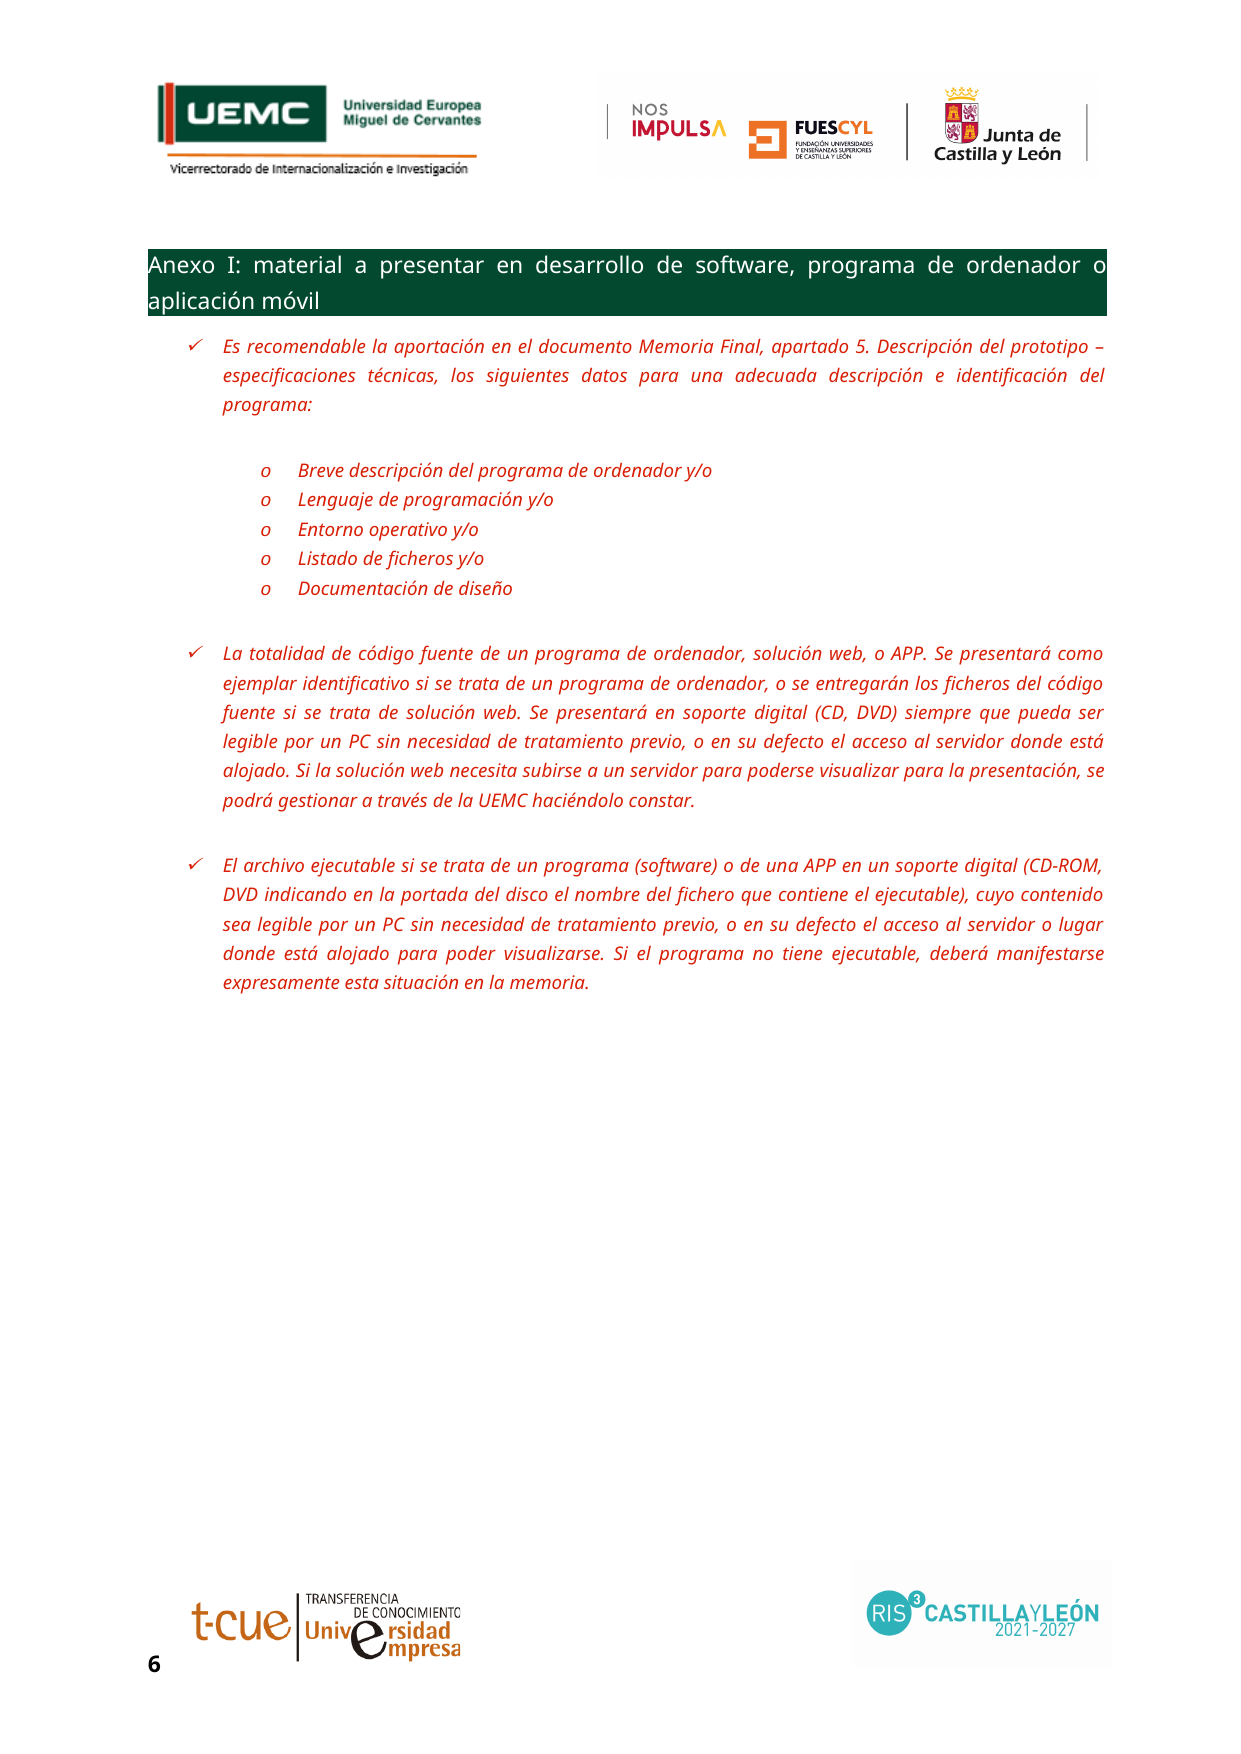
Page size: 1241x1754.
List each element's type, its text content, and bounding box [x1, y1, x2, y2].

list El archivo ejecutable si se trata de un programa (software) o de una APP en un soporte digital (CD-ROM, DVD indicando en la portada del disco el nombre del fichero que contiene el ejecutable), cuyo contenido sea legible por un PC sin necesidad de tratamiento previo, o en su defecto el acceso al servidor o lugar donde está alojado para poder visualizarse. Si el programa no tiene ejecutable, deberá manifestarse expresamente esta situación en la memoria. [185, 852, 1107, 995]
list Documentación de diseño [260, 575, 1107, 601]
picture [191, 1593, 461, 1662]
list Breve descripción del programa de ordenador y/o [260, 457, 1107, 483]
list Es recomendable la aportación en el documento Memoria Final, apartado 5. Descripción del prototipo – especificaciones técnicas, los siguientes datos para una adecuada descripción e identificación del programa: [185, 333, 1107, 417]
subtitle Anexo I: material a presentar en desarrollo de software, programa de ordenador o aplicación móvil [148, 249, 1107, 316]
list La totalidad de código fuente de un programa de ordenador, solución web, o APP. Se presentará como ejemplar identificativo si se trata de un programa de ordenador, o se entregarán los ficheros del código fuente si se trata de solución web. Se presentará en soporte digital (CD, DVD) siempre que pueda ser legible por un PC sin necesidad de tratamiento previo, o en su defecto el acceso al servidor donde está alojado. Si la solución web necesita subirse a un servidor para poderse visualizar para la presentación, se podrá gestionar a través de la UEMC haciéndolo constar. [185, 641, 1107, 813]
list Listado de ficheros y/o [260, 546, 1107, 571]
list Entorno operativo y/o [260, 516, 1107, 542]
list Lenguaje de programación y/o [260, 486, 1107, 512]
picture [148, 66, 498, 189]
picture [596, 67, 1099, 180]
picture [853, 1561, 1113, 1667]
